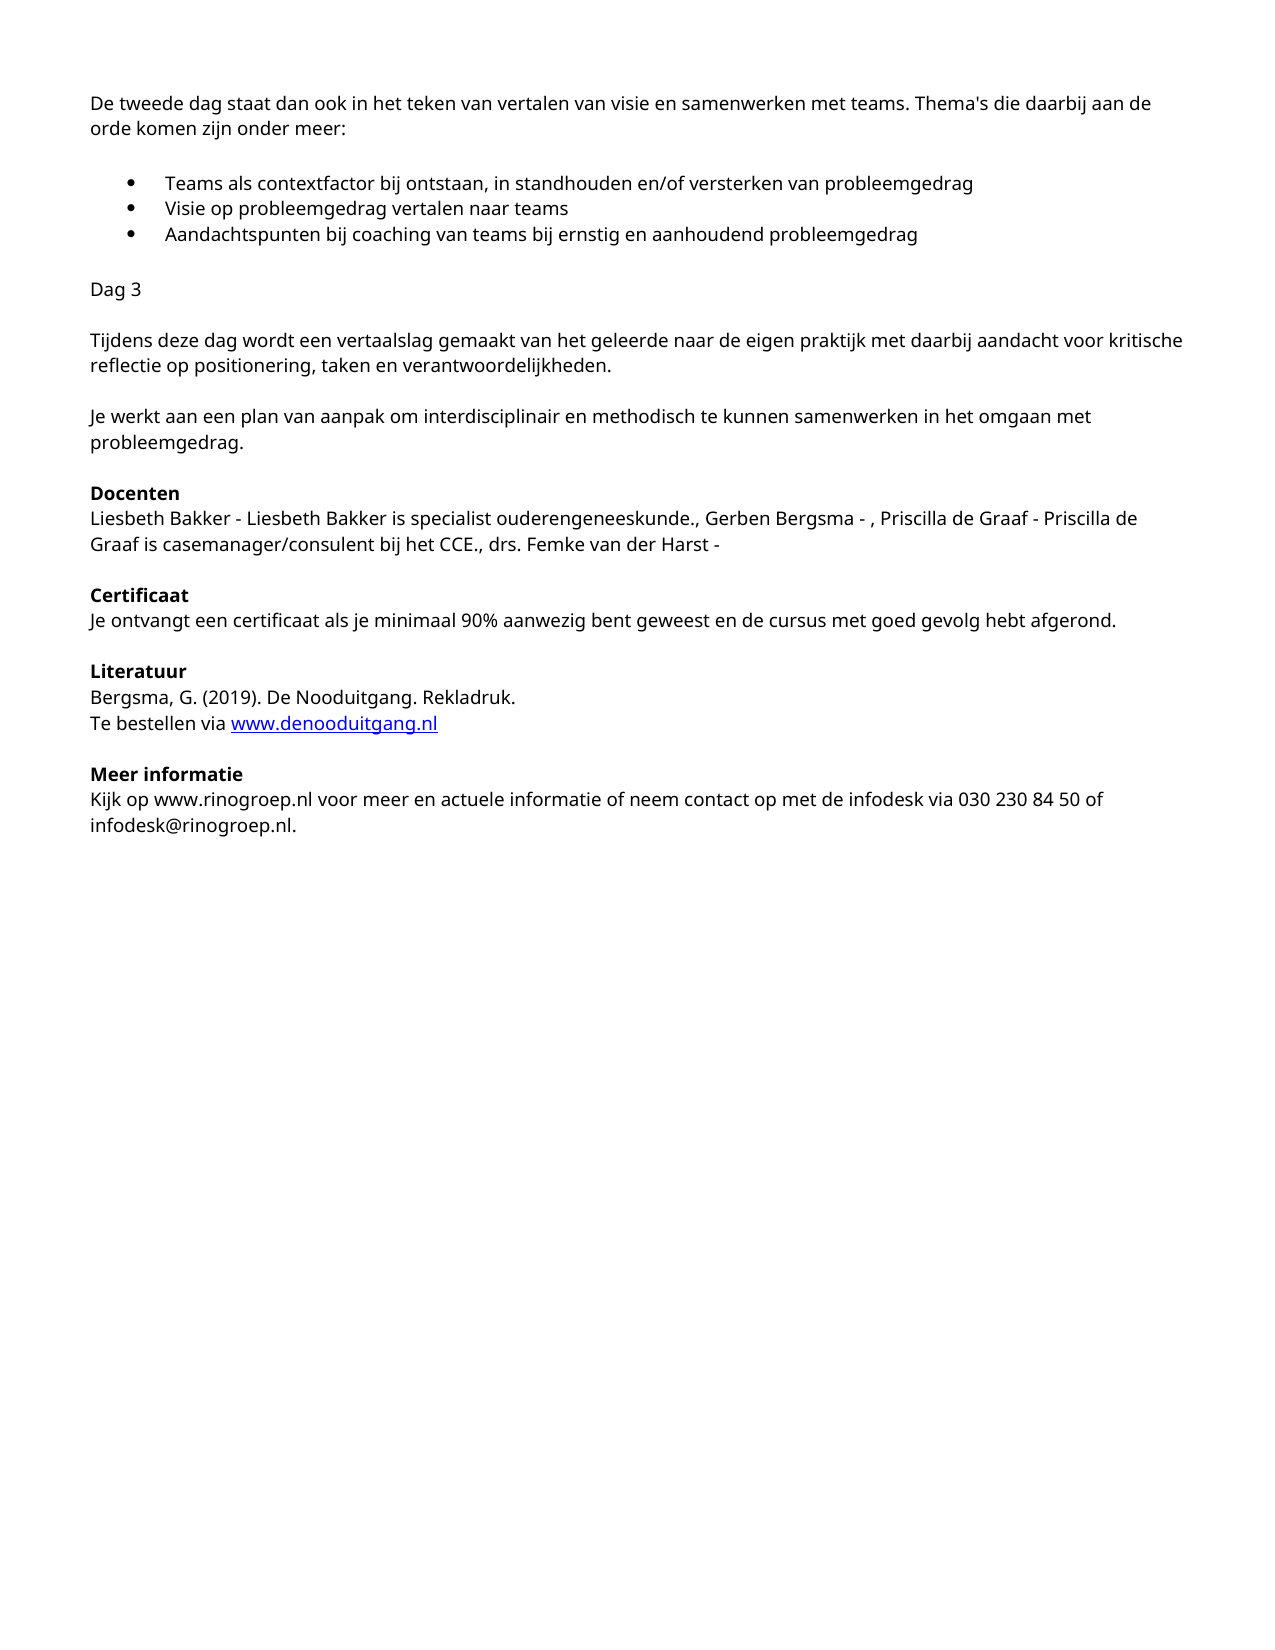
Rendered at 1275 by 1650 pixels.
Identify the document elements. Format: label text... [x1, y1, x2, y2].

list Aandachtspunten bij coaching van teams bij ernstig en aanhoudend probleemgedrag [127, 221, 1185, 247]
list Visie op probleemgedrag vertalen naar teams [127, 196, 1185, 221]
text Dag 3 Tijdens deze dag wordt een vertaalslag gemaakt van het geleerde naar de eigen praktijk met daarbij aandacht voor kritische reflectie op positionering, taken en verantwoordelijkheden. Je werkt aan een plan van aanpak om interdisciplinair en methodisch te kunnen samenwerken in het omgaan met probleemgedrag. Docenten Liesbeth Bakker - Liesbeth Bakker is specialist ouderengeneeskunde., Gerben Bergsma - , Priscilla de Graaf - Priscilla de Graaf is casemanager/consulent bij het CCE., drs. Femke van der Harst - Certificaat Je ontvangt een certificaat als je minimaal 90% aanwezig bent geweest en de cursus met goed gevolg hebt afgerond. Literatuur Bergsma, G. (2019). De Nooduitgang. Rekladruk. Te bestellen via www.denooduitgang.nl Meer informatie Kijk op www.rinogroep.nl voor meer en actuele informatie of neem contact op met de infodesk via 030 230 84 50 of infodesk@rinogroep.nl. [90, 276, 1185, 837]
list Teams als contextfactor bij ontstaan, in standhouden en/of versterken van probleemgedrag [127, 170, 1185, 196]
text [90, 90, 1185, 141]
